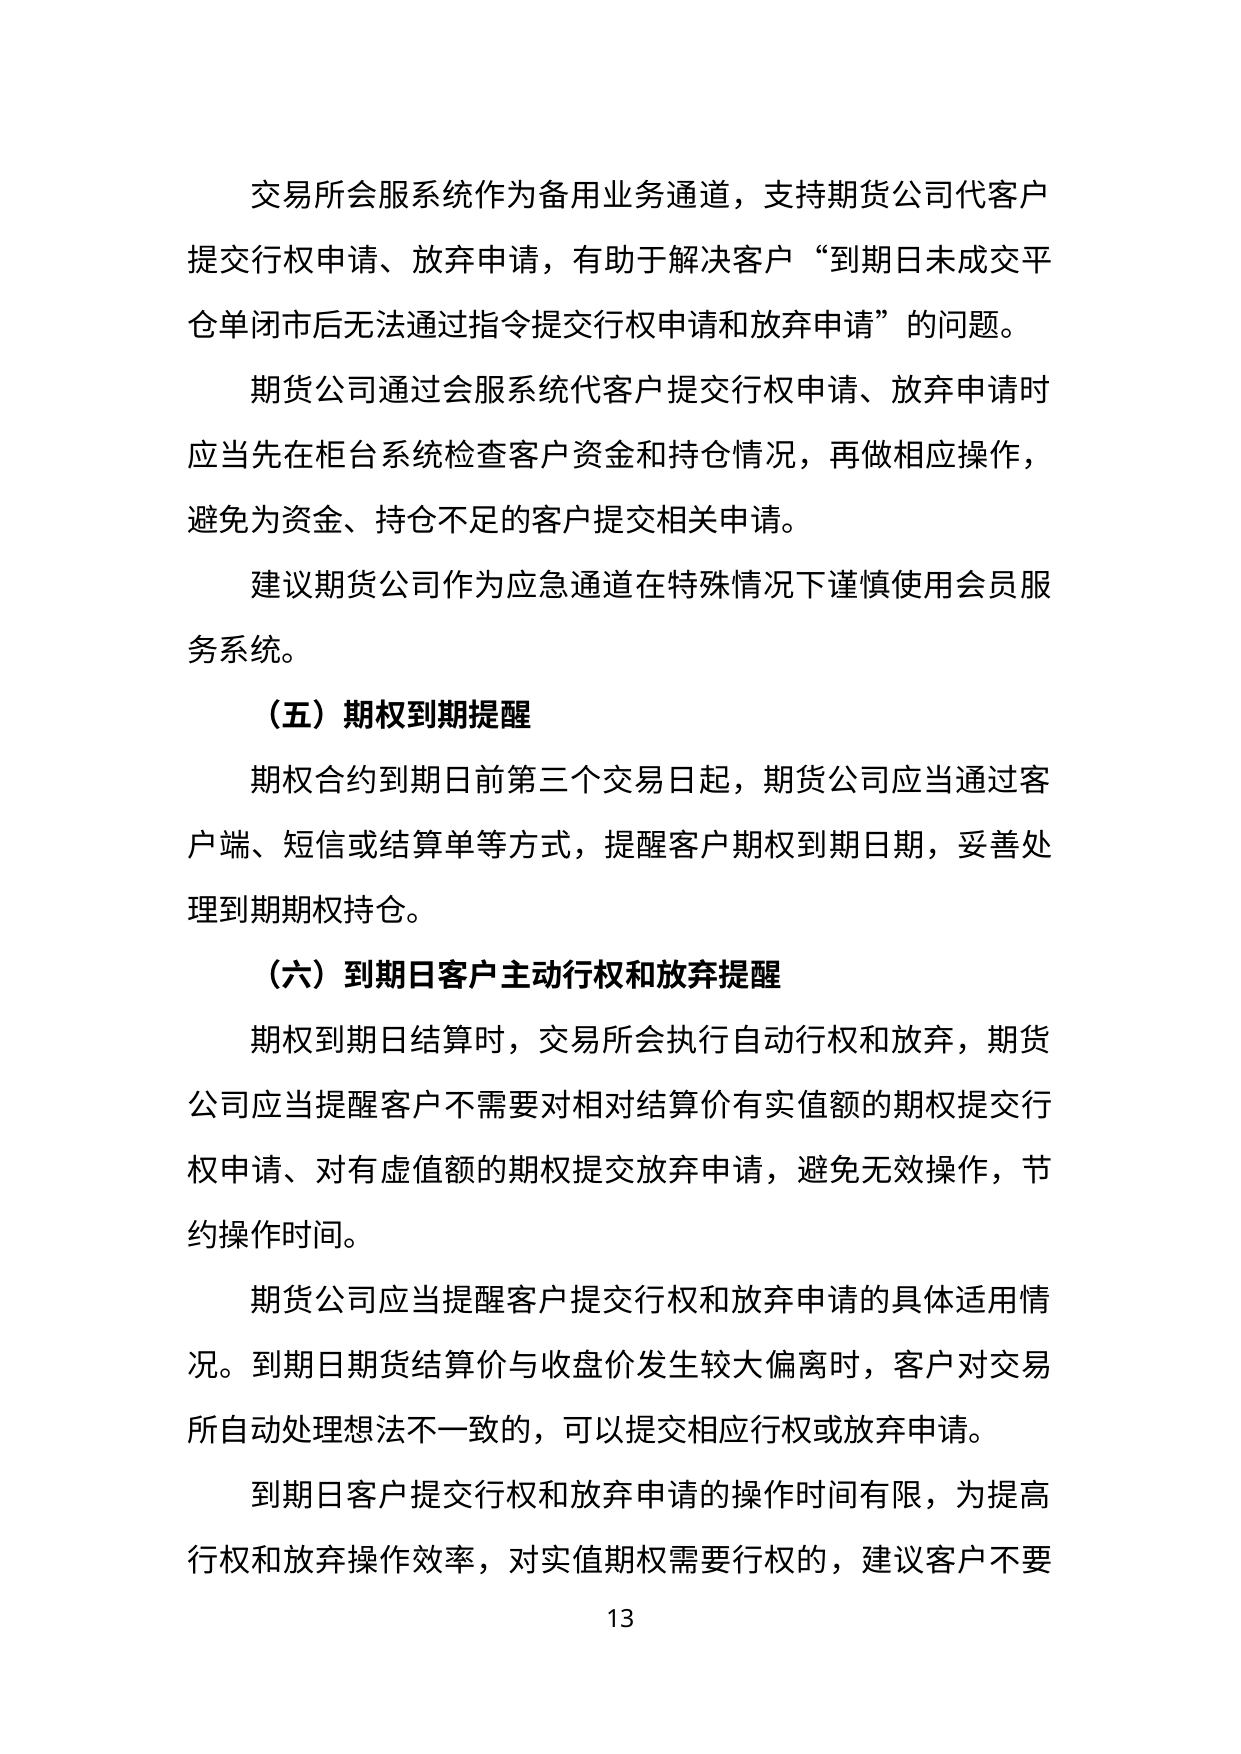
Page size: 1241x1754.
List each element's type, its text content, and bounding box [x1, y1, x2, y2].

text （六）到期日客户主动行权和放弃提醒 [187, 941, 1053, 1006]
text （五）期权到期提醒 [187, 681, 1053, 746]
text 交易所会服系统作为备用业务通道，支持期货公司代客户提交行权申请、放弃申请，有助于解决客户“到期日未成交平仓单闭市后无法通过指令提交行权申请和放弃申请”的问题。 [187, 161, 1053, 356]
text 期权合约到期日前第三个交易日起，期货公司应当通过客户端、短信或结算单等方式，提醒客户期权到期日期，妥善处理到期期权持仓。 [187, 746, 1053, 941]
text 期货公司应当提醒客户提交行权和放弃申请的具体适用情况。到期日期货结算价与收盘价发生较大偏离时，客户对交易所自动处理想法不一致的，可以提交相应行权或放弃申请。 [187, 1266, 1053, 1461]
text 期货公司通过会服系统代客户提交行权申请、放弃申请时，应当先在柜台系统检查客户资金和持仓情况，再做相应操作，避免为资金、持仓不足的客户提交相关申请。 [187, 356, 1053, 551]
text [187, 1461, 1053, 1591]
text 建议期货公司作为应急通道在特殊情况下谨慎使用会员服务系统。 [187, 551, 1053, 681]
text 期权到期日结算时，交易所会执行自动行权和放弃，期货公司应当提醒客户不需要对相对结算价有实值额的期权提交行权申请、对有虚值额的期权提交放弃申请，避免无效操作，节约操作时间。 [187, 1006, 1053, 1266]
